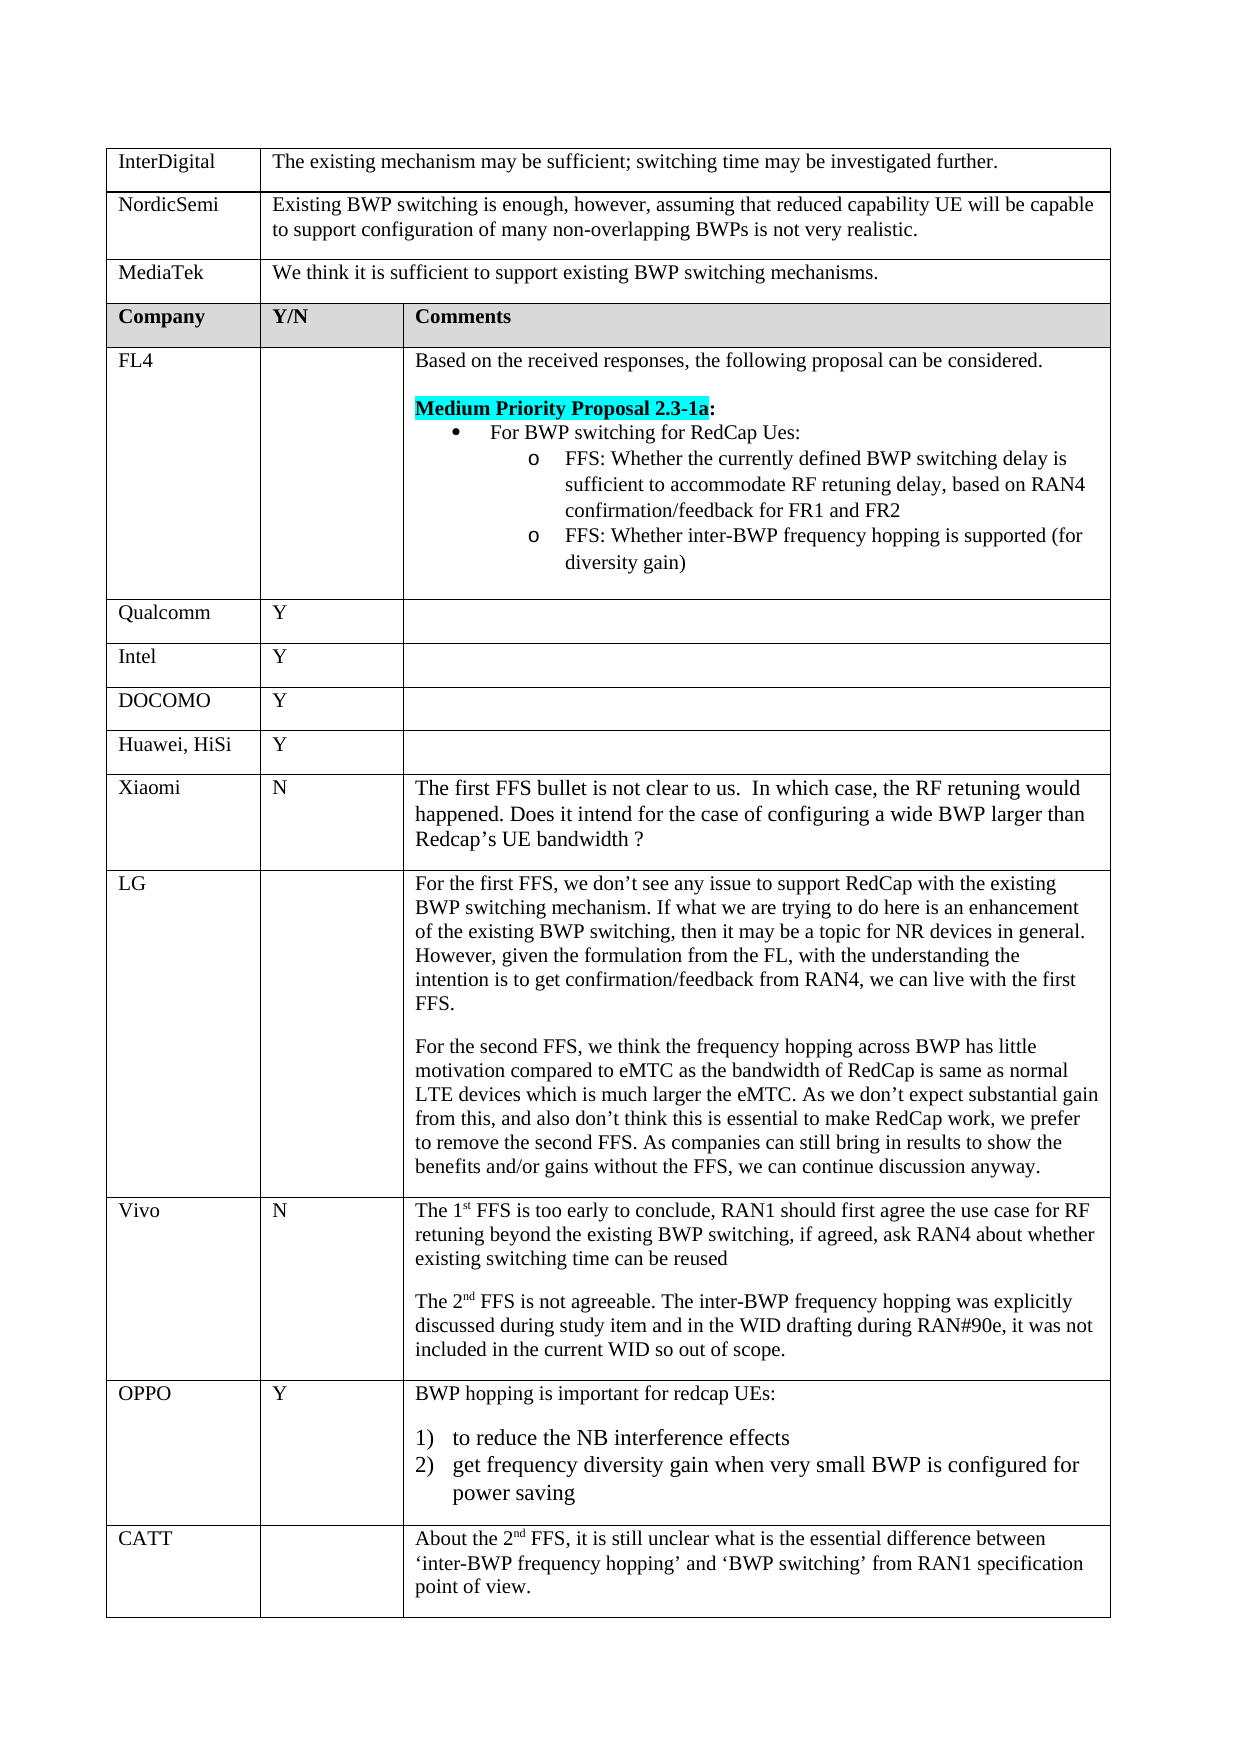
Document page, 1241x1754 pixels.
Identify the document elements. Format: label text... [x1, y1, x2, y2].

table_cell Y [261, 688, 403, 730]
table_cell [261, 1526, 403, 1617]
table_cell We think it is sufficient to support existing BWP switching mechanisms. [261, 260, 1110, 303]
table_cell CATT [107, 1526, 260, 1617]
table_cell [404, 731, 1110, 774]
table_cell Y/N [261, 304, 403, 347]
table_cell The existing mechanism may be sufficient; switching time may be investigated further. [261, 149, 1110, 191]
table_cell [261, 871, 403, 1197]
table_cell NordicSemi [107, 193, 260, 259]
table_cell The first FFS bullet is not clear to us. In which case, the RF retuning would happened. Does it intend for the case of configuring a wide BWP larger than Redcap’s UE bandwidth ? [404, 775, 1110, 870]
table_cell Based on the received responses, the following proposal can be considered. Medium Priority Proposal 2.3-1a: For BWP switching for RedCap Ues: FFS: Whether the currently defined BWP switching delay is sufficient to accommodate RF retuning delay, based on RAN4 confirmation/feedback for FR1 and FR2 FFS: Whether inter-BWP frequency hopping is supported (for diversity gain) [404, 348, 1110, 599]
table_cell DOCOMO [107, 688, 260, 730]
table_cell Y [261, 1381, 403, 1525]
table_cell Huawei, HiSi [107, 731, 260, 774]
table_cell Existing BWP switching is enough, however, assuming that reduced capability UE will be capable to support configuration of many non-overlapping BWPs is not very realistic. [261, 193, 1110, 259]
table_cell LG [107, 871, 260, 1197]
table_cell [404, 644, 1110, 687]
table_cell BWP hopping is important for redcap UEs: to reduce the NB interference effects get frequency diversity gain when very small BWP is configured for power saving [404, 1381, 1110, 1525]
table_cell Comments [404, 304, 1110, 347]
table_cell InterDigital [107, 149, 260, 191]
table_cell FL4 [107, 348, 260, 599]
table_cell MediaTek [107, 260, 260, 303]
table_cell Y [261, 644, 403, 687]
table_cell OPPO [107, 1381, 260, 1525]
table_cell [261, 348, 403, 599]
table_cell Xiaomi [107, 775, 260, 870]
table_cell Y [261, 731, 403, 774]
table_cell Intel [107, 644, 260, 687]
table_cell Qualcomm [107, 600, 260, 643]
table_cell N [261, 775, 403, 870]
table_cell For the first FFS, we don’t see any issue to support RedCap with the existing BWP switching mechanism. If what we are trying to do here is an enhancement of the existing BWP switching, then it may be a topic for NR devices in general. However, given the formulation from the FL, with the understanding the intention is to get confirmation/feedback from RAN4, we can live with the first FFS. For the second FFS, we think the frequency hopping across BWP has little motivation compared to eMTC as the bandwidth of RedCap is same as normal LTE devices which is much larger the eMTC. As we don’t expect substantial gain from this, and also don’t think this is essential to make RedCap work, we prefer to remove the second FFS. As companies can still bring in results to show the benefits and/or gains without the FFS, we can continue discussion anyway. [404, 871, 1110, 1197]
table_cell The 1st FFS is too early to conclude, RAN1 should first agree the use case for RF retuning beyond the existing BWP switching, if agreed, ask RAN4 about whether existing switching time can be reused The 2nd FFS is not agreeable. The inter-BWP frequency hopping was explicitly discussed during study item and in the WID drafting during RAN#90e, it was not included in the current WID so out of scope. [404, 1198, 1110, 1380]
table_cell Y [261, 600, 403, 643]
table_cell [404, 688, 1110, 730]
table_cell About the 2nd FFS, it is still unclear what is the essential difference between ‘inter-BWP frequency hopping’ and ‘BWP switching’ from RAN1 specification point of view. [404, 1526, 1110, 1617]
table_cell N [261, 1198, 403, 1380]
table_cell Company [107, 304, 260, 347]
table_cell [404, 600, 1110, 643]
table_cell Vivo [107, 1198, 260, 1380]
